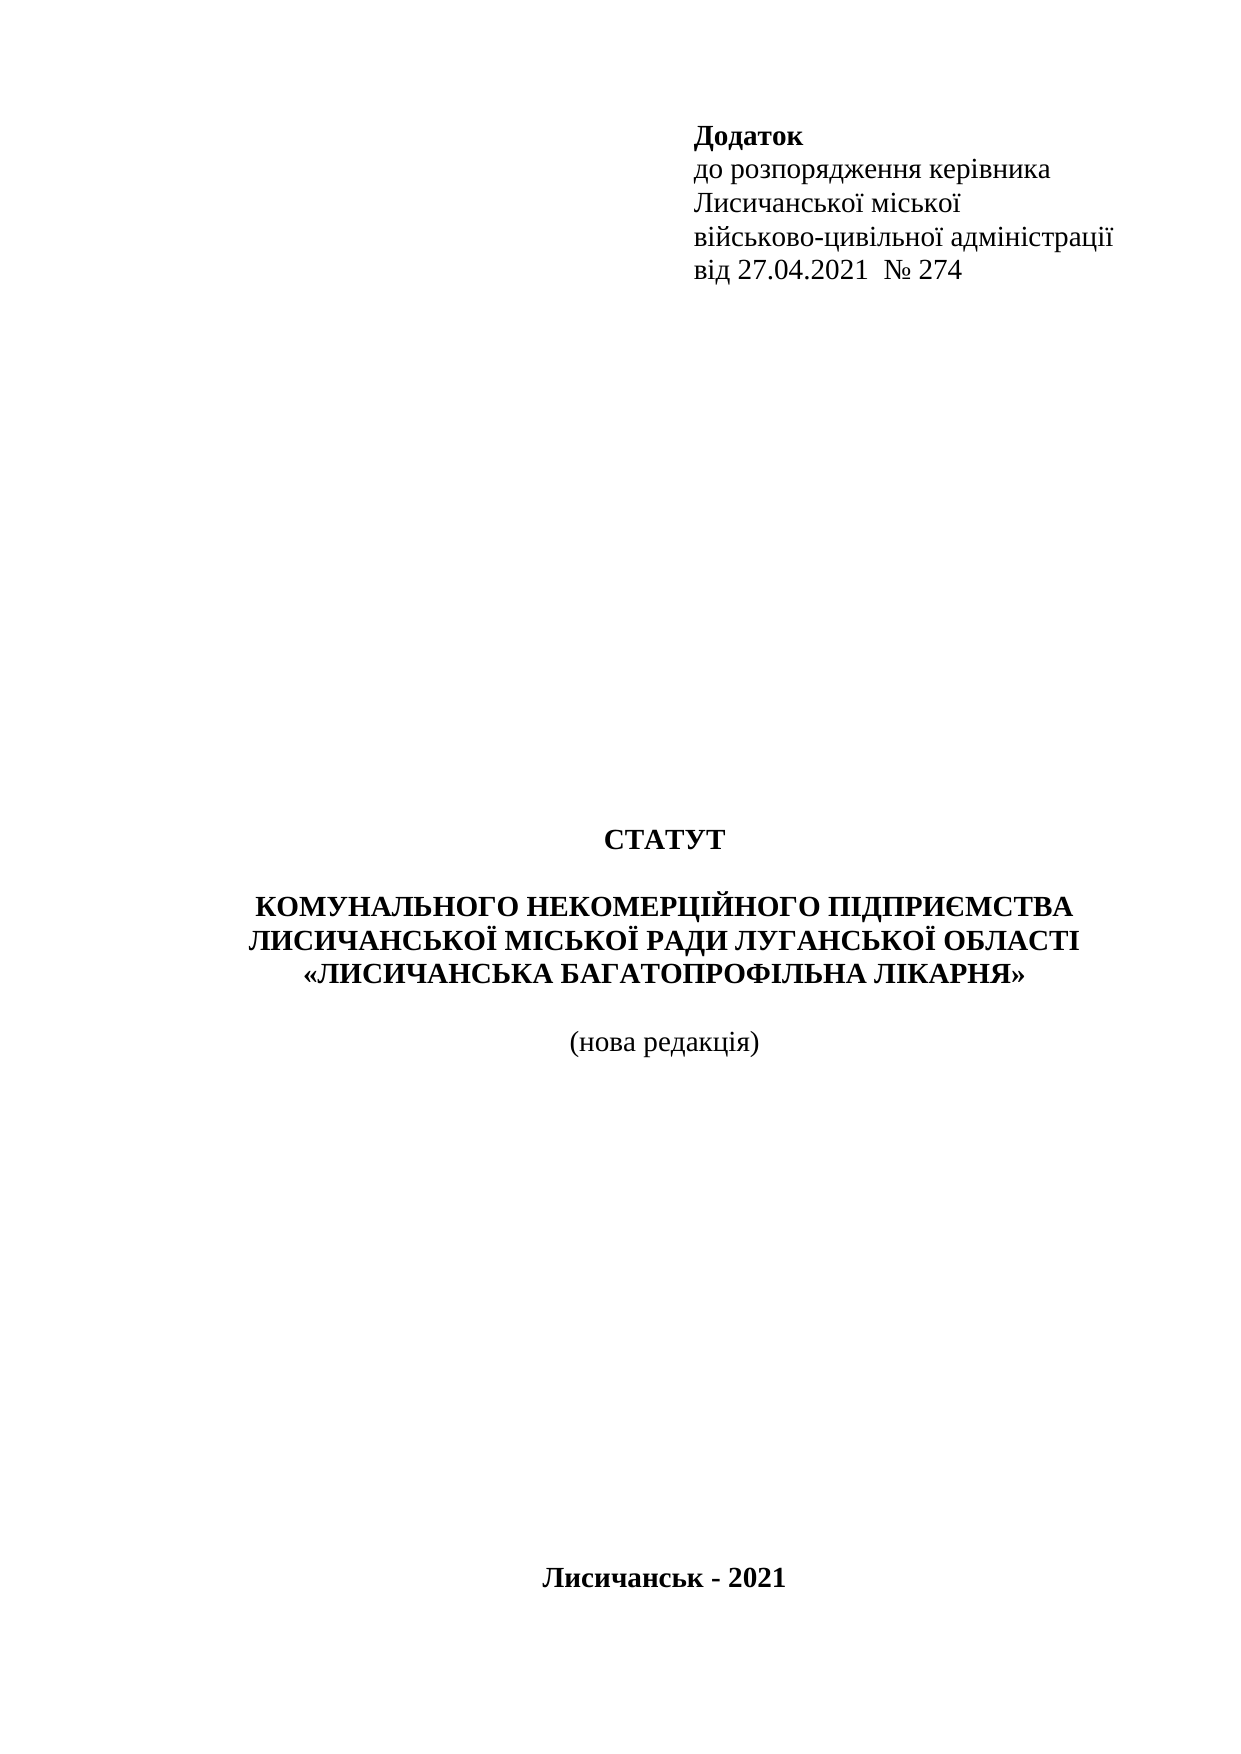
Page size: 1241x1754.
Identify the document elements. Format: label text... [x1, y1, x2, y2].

text СТАТУТ [177, 822, 1152, 856]
text від 27.04.2021 № 274 [620, 252, 1152, 286]
text Додаток [620, 118, 1152, 152]
text (нова редакція) [177, 1024, 1152, 1057]
text до розпорядження керівника [620, 152, 1152, 185]
text КОМУНАЛЬНОГО НЕКОМЕРЦІЙНОГО ПІДПРИЄМСТВА ЛИСИЧАНСЬКОЇ МІСЬКОЇ РАДИ ЛУГАНСЬКОЇ ОБЛАСТІ «ЛИСИЧАНСЬКА БАГАТОПРОФІЛЬНА ЛІКАРНЯ» [177, 889, 1152, 990]
text Лисичанської міської [620, 185, 1152, 219]
text Лисичанськ - 2021 [177, 1560, 1152, 1594]
text військово-цивільної адміністрації [620, 219, 1152, 252]
